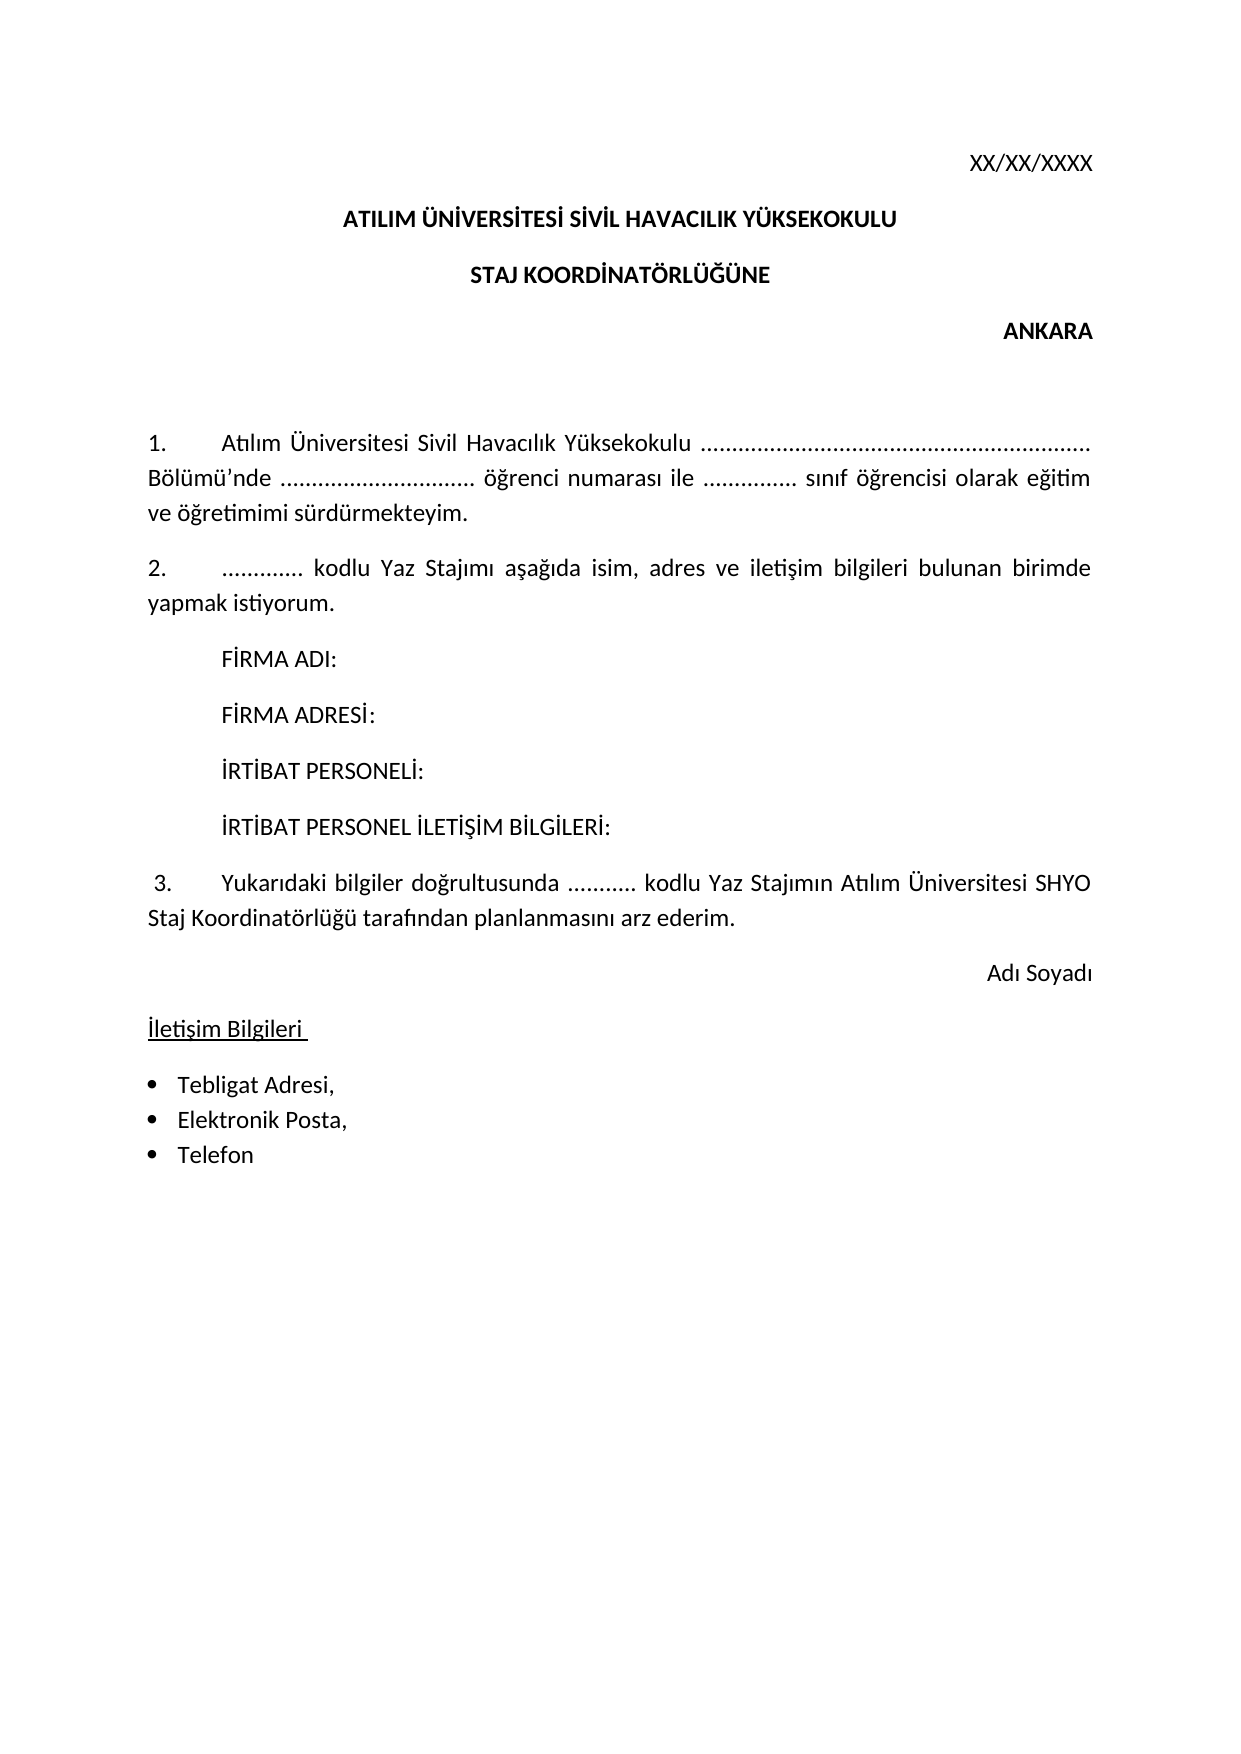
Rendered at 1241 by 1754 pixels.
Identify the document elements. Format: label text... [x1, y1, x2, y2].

list Tebligat Adresi, [148, 1069, 1093, 1100]
text İRTİBAT PERSONEL İLETİŞİM BİLGİLERİ: [148, 811, 1093, 841]
text ANKARA [148, 315, 1093, 346]
text Adı Soyadı [148, 958, 1093, 988]
text FİRMA ADRESİ : [148, 699, 1093, 730]
text STAJ KOORDİNATÖRLÜĞÜNE [148, 259, 1093, 290]
list Elektronik Posta, [148, 1104, 1093, 1135]
text İletişim Bilgileri [148, 1013, 1093, 1044]
text 1. Atılım Üniversitesi Sivil Havacılık Yüksekokulu .............................................................. Bölümü’nde ............................... öğrenci numarası ile ............... sınıf öğrencisi olarak eğitim ve öğretimimi sürdürmekteyim. [148, 427, 1093, 527]
text İRTİBAT PERSONELİ: [148, 755, 1093, 786]
text FİRMA ADI: [148, 643, 1093, 674]
text XX/XX/XXXX [148, 148, 1093, 178]
text ATILIM ÜNİVERSİTESİ SİVİL HAVACILIK YÜKSEKOKULU [148, 203, 1093, 234]
text 2. ............. kodlu Yaz Stajımı aşağıda isim, adres ve iletişim bilgileri bulunan birimde yapmak istiyorum. [148, 553, 1093, 618]
text 3. Yukarıdaki bilgiler doğrultusunda ........... kodlu Yaz Stajımın Atılım Üniversitesi SHYO Staj Koordinatörlüğü tarafından planlanmasını arz ederim. [148, 867, 1093, 932]
list Telefon [148, 1139, 1093, 1170]
